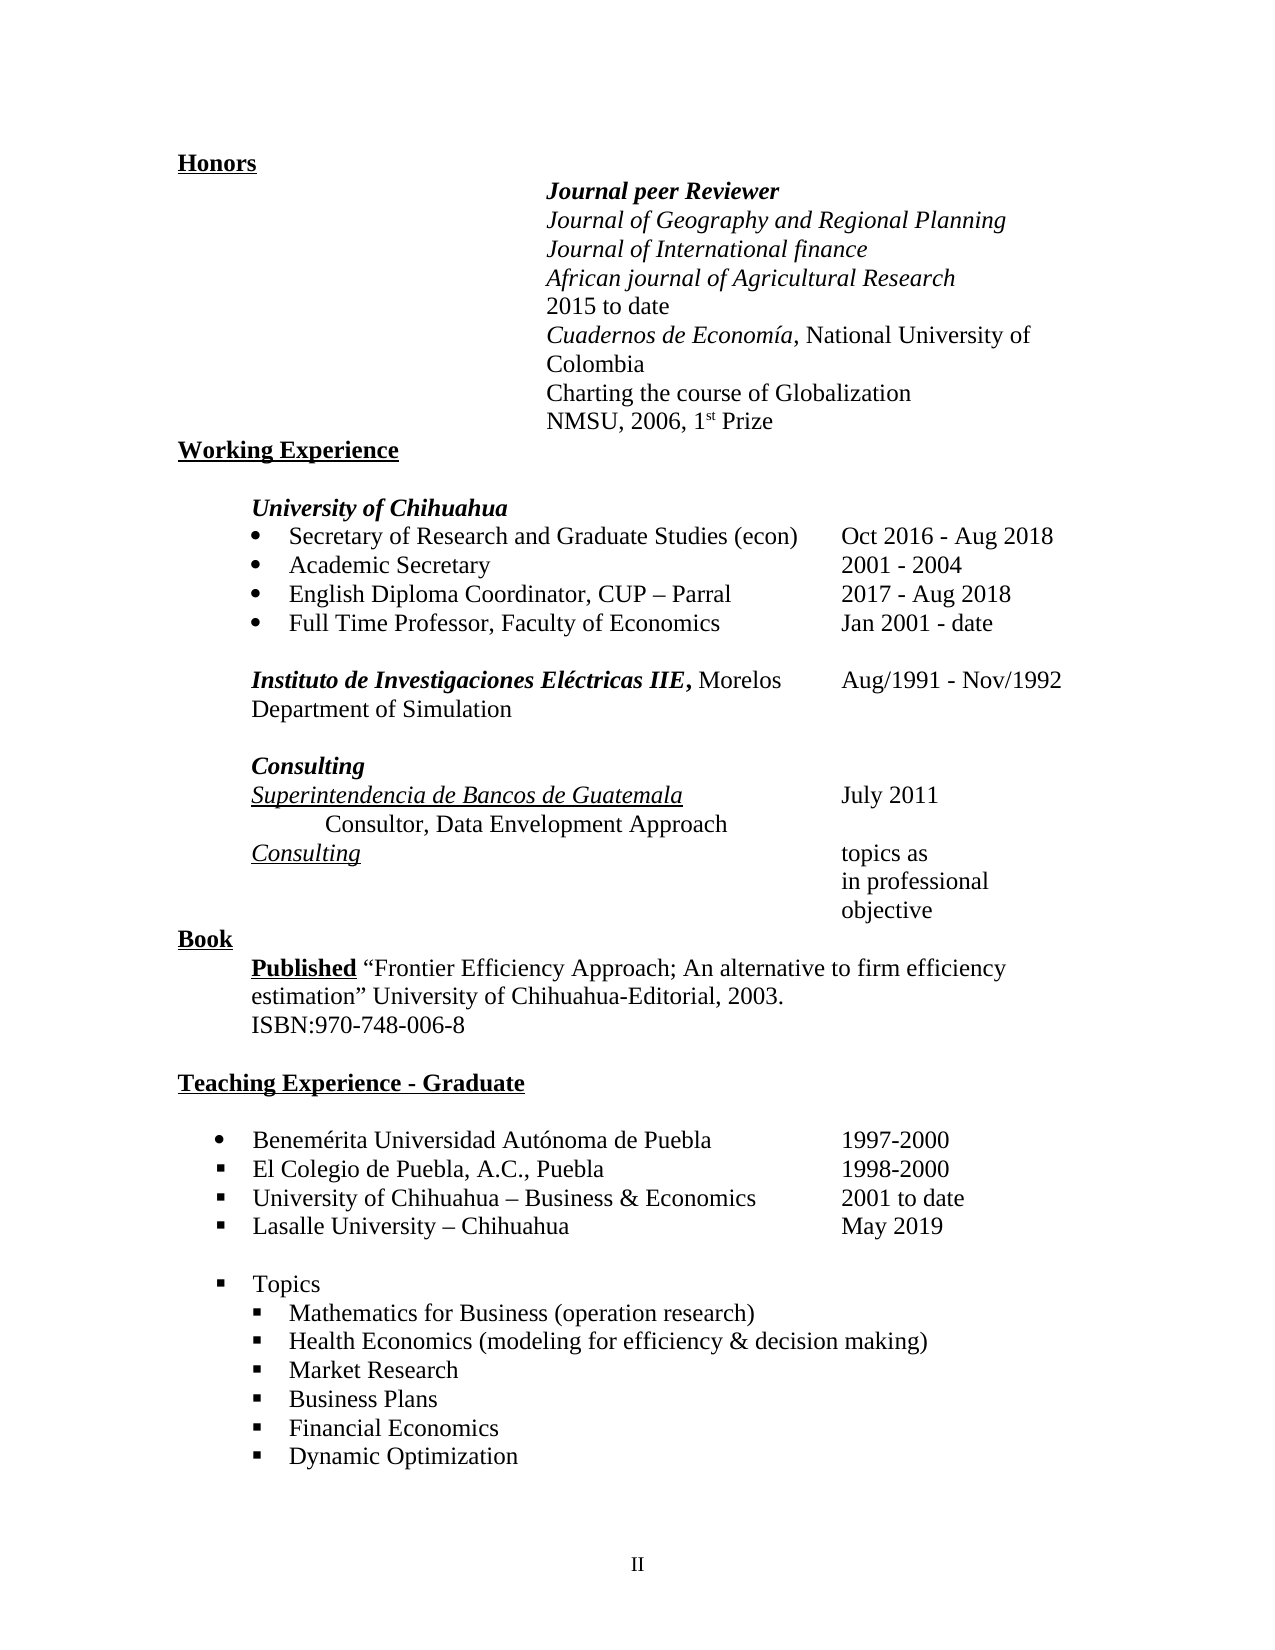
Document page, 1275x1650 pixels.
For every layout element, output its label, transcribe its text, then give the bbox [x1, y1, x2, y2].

list Benemérita Universidad Autónoma de Puebla 1997-2000 [215, 1125, 1063, 1154]
list Academic Secretary 2001 - 2004 [251, 550, 1063, 579]
text Charting the course of Globalization [472, 378, 1063, 406]
text in professional [767, 866, 1063, 895]
text Superintendencia de Bancos de Guatemala July 2011 [251, 780, 1063, 809]
text 2015 to date [472, 291, 1063, 320]
text Instituto de Investigaciones Eléctricas IIE, Morelos Aug/1991 - Nov/1992 [251, 665, 1063, 694]
text Consulting topics as [251, 838, 1063, 866]
text Published “Frontier Efficiency Approach; An alternative to firm efficiency [177, 953, 1063, 981]
list El Colegio de Puebla, A.C., Puebla 1998-2000 [215, 1154, 1063, 1183]
text University of Chihuahua [251, 493, 1063, 521]
list Topics [215, 1269, 1063, 1298]
text Working Experience [177, 435, 1063, 464]
text Journal of Geography and Regional Planning [546, 205, 1063, 234]
text NMSU, 2006, 1st Prize [472, 406, 1063, 435]
text Consultor, Data Envelopment Approach [251, 809, 1063, 838]
text Consulting [177, 751, 1063, 780]
list Full Time Professor, Faculty of Economics Jan 2001 - date [251, 608, 1063, 636]
list Mathematics for Business (operation research) [251, 1298, 1063, 1326]
text African journal of Agricultural Research [546, 263, 1063, 291]
text estimation” University of Chihuahua-Editorial, 2003. [251, 981, 1063, 1010]
text ISBN:970-748-006-8 [177, 1010, 1063, 1039]
list University of Chihuahua – Business & Economics 2001 to date [215, 1183, 1063, 1211]
list Business Plans [251, 1384, 1063, 1413]
text objective [767, 895, 1063, 924]
text Colombia [472, 349, 1063, 378]
list Health Economics (modeling for efficiency & decision making) [251, 1326, 1063, 1355]
text Book [177, 924, 1063, 953]
list Secretary of Research and Graduate Studies (econ) Oct 2016 - Aug 2018 [251, 521, 1063, 550]
text Cuadernos de Economía, National University of [472, 320, 1063, 349]
text Honors [177, 148, 1063, 176]
list Financial Economics [251, 1413, 1063, 1441]
text Journal of International finance [546, 234, 1063, 263]
list Dynamic Optimization [251, 1441, 1063, 1470]
text Department of Simulation [251, 694, 1063, 723]
list Lasalle University – Chihuahua May 2019 [215, 1211, 1063, 1240]
list English Diploma Coordinator, CUP – Parral 2017 - Aug 2018 [251, 579, 1098, 608]
text Teaching Experience - Graduate [177, 1068, 1063, 1096]
text Journal peer Reviewer [546, 176, 1063, 205]
list Market Research [251, 1355, 1063, 1384]
